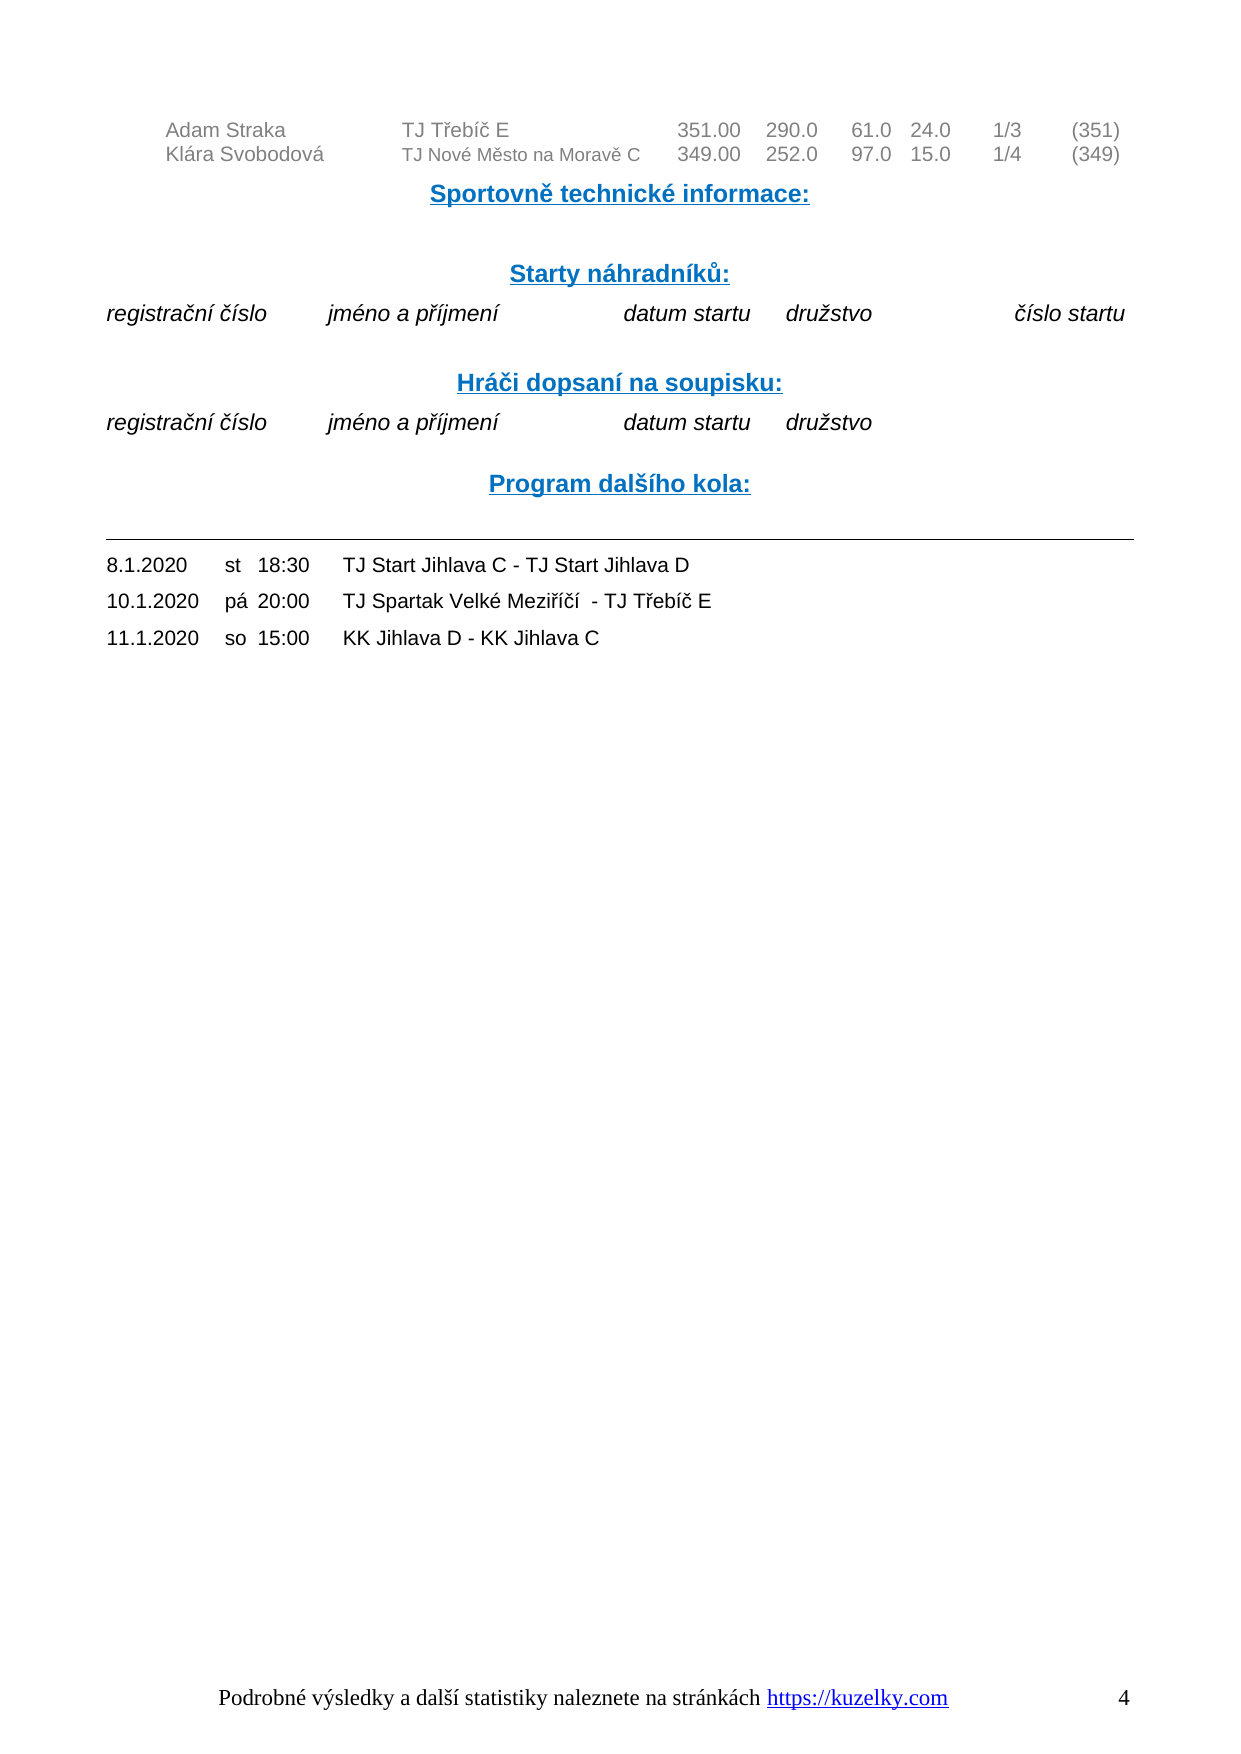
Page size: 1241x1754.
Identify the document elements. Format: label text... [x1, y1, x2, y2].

text 11.1.2020 so 15:00 KK Jihlava D - KK Jihlava C [106, 625, 1134, 649]
text Hráči dopsaní na soupisku: [94, 339, 1145, 396]
text 8.1.2020 st 18:30 TJ Start Jihlava C - TJ Start Jihlava D [106, 552, 1134, 576]
text Starty náhradníků: [94, 259, 1145, 287]
text Klára Svobodová TJ Nové Město na Moravě C 349.00 252.0 97.0 15.0 1/4 (349) [106, 142, 1134, 166]
text 10.1.2020 pá 20:00 TJ Spartak Velké Meziříčí - TJ Třebíč E [106, 589, 1134, 613]
text registrační číslo jméno a příjmení datum startu družstvo [106, 409, 1134, 435]
text registrační číslo jméno a příjmení datum startu družstvo číslo startu [106, 300, 1134, 326]
text Program dalšího kola: [94, 469, 1145, 498]
text Adam Straka TJ Třebíč E 351.00 290.0 61.0 24.0 1/3 (351) [106, 118, 1134, 142]
text Sportovně technické informace: [94, 178, 1145, 207]
